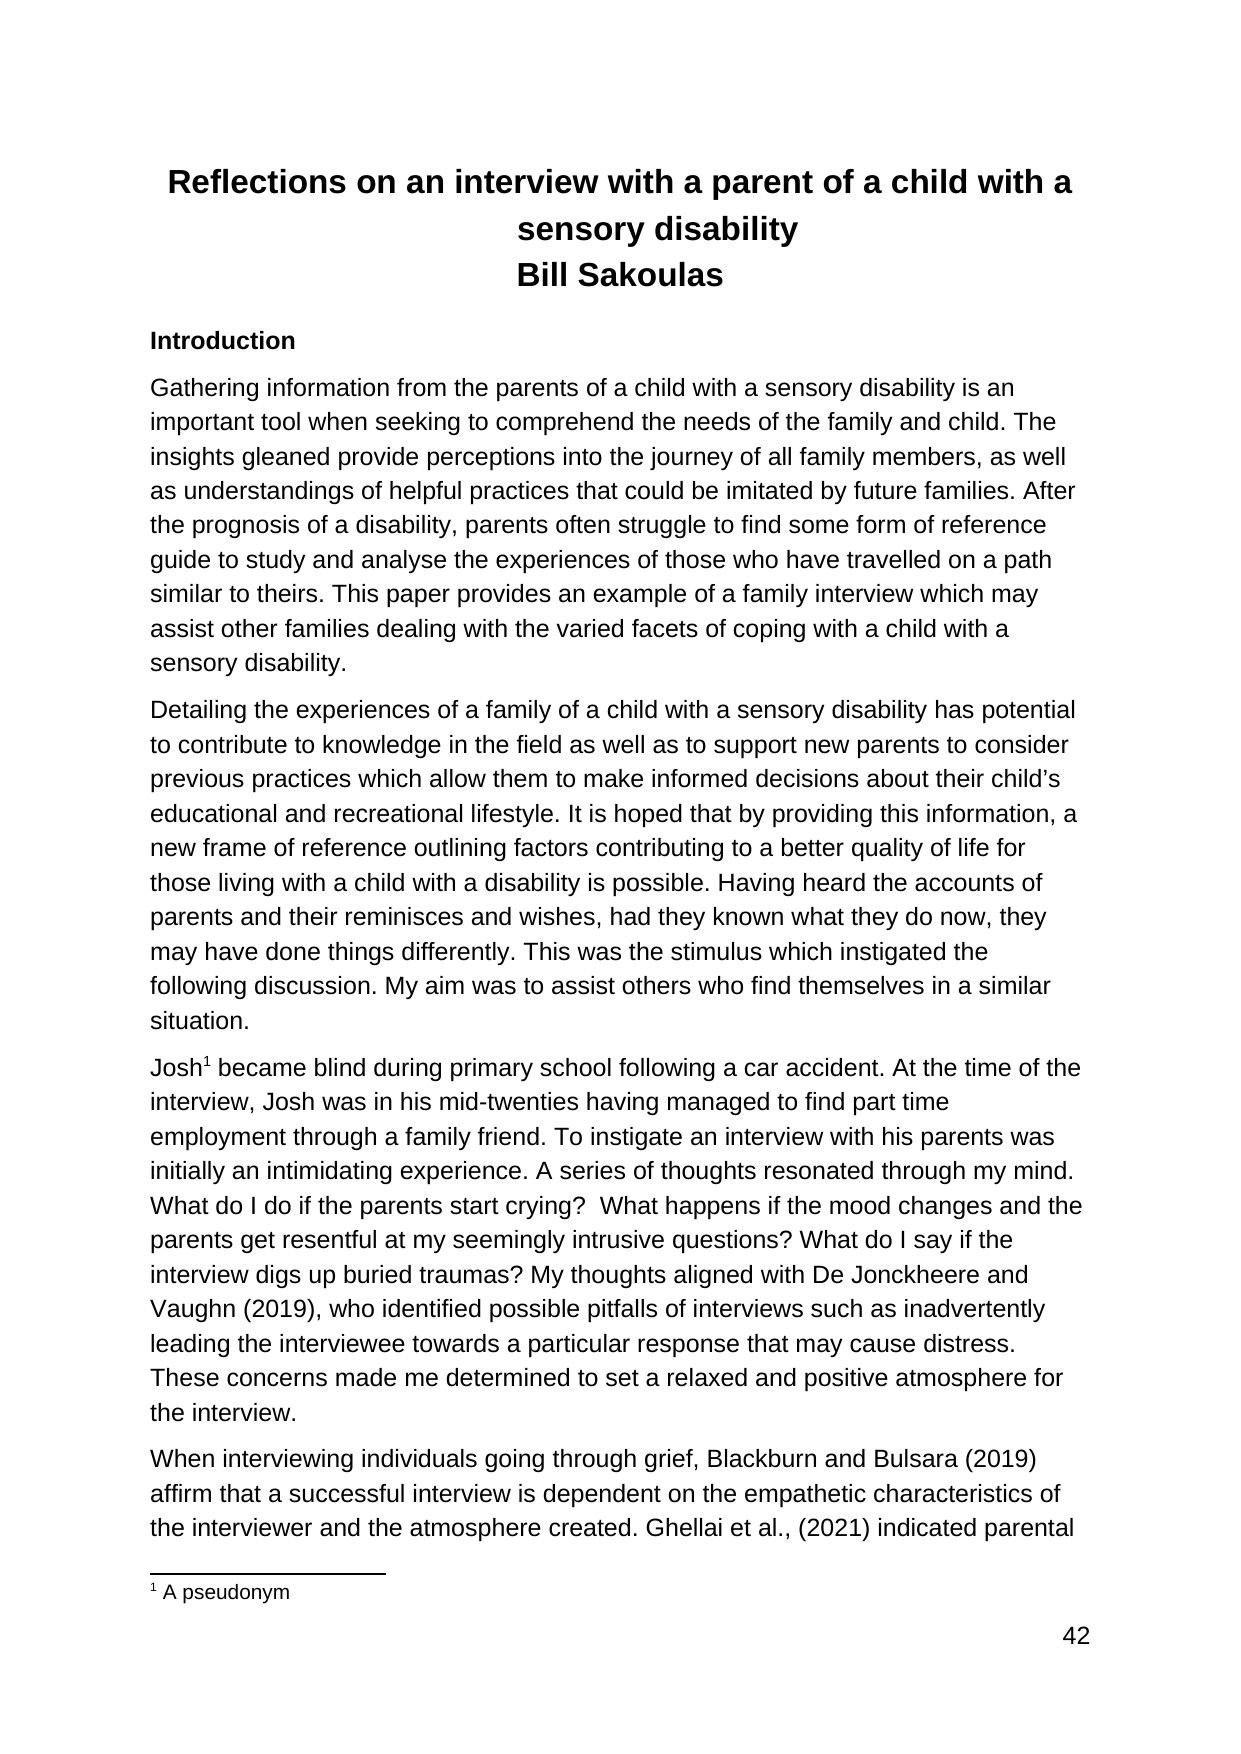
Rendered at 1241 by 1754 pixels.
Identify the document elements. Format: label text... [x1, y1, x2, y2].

subtitle Introduction [150, 326, 1090, 354]
text Detailing the experiences of a family of a child with a sensory disability has potential to contribute to knowledge in the field as well as to support new parents to consider previous practices which allow them to make informed decisions about their child’s educational and recreational lifestyle. It is hoped that by providing this information, a new frame of reference outlining factors contributing to a better quality of life for those living with a child with a disability is possible. Having heard the accounts of parents and their reminisces and wishes, had they known what they do now, they may have done things differently. This was the stimulus which instigated the following discussion. My aim was to assist others who find themselves in a similar situation. [150, 695, 1090, 1034]
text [150, 1444, 1090, 1542]
subtitle Reflections on an interview with a parent of a child with a sensory disability [150, 162, 1090, 247]
text Josh became blind during primary school following a car accident. At the time of the interview, Josh was in his mid-twenties having managed to find part time employment through a family friend. To instigate an interview with his parents was initially an intimidating experience. A series of thoughts resonated through my mind. What do I do if the parents start crying? What happens if the mood changes and the parents get resentful at my seemingly intrusive questions? What do I say if the interview digs up buried traumas? My thoughts aligned with De Jonckheere and Vaughn (2019), who identified possible pitfalls of interviews such as inadvertently leading the interviewee towards a particular response that may cause distress. These concerns made me determined to set a relaxed and positive atmosphere for the interview. [150, 1053, 1090, 1426]
subtitle Bill Sakoulas [150, 254, 1090, 293]
text Gathering information from the parents of a child with a sensory disability is an important tool when seeking to comprehend the needs of the family and child. The insights gleaned provide perceptions into the journey of all family members, as well as understandings of helpful practices that could be imitated by future families. After the prognosis of a disability, parents often struggle to find some form of reference guide to study and analyse the experiences of those who have travelled on a path similar to theirs. This paper provides an example of a family interview which may assist other families dealing with the varied facets of coping with a child with a sensory disability. [150, 373, 1090, 677]
